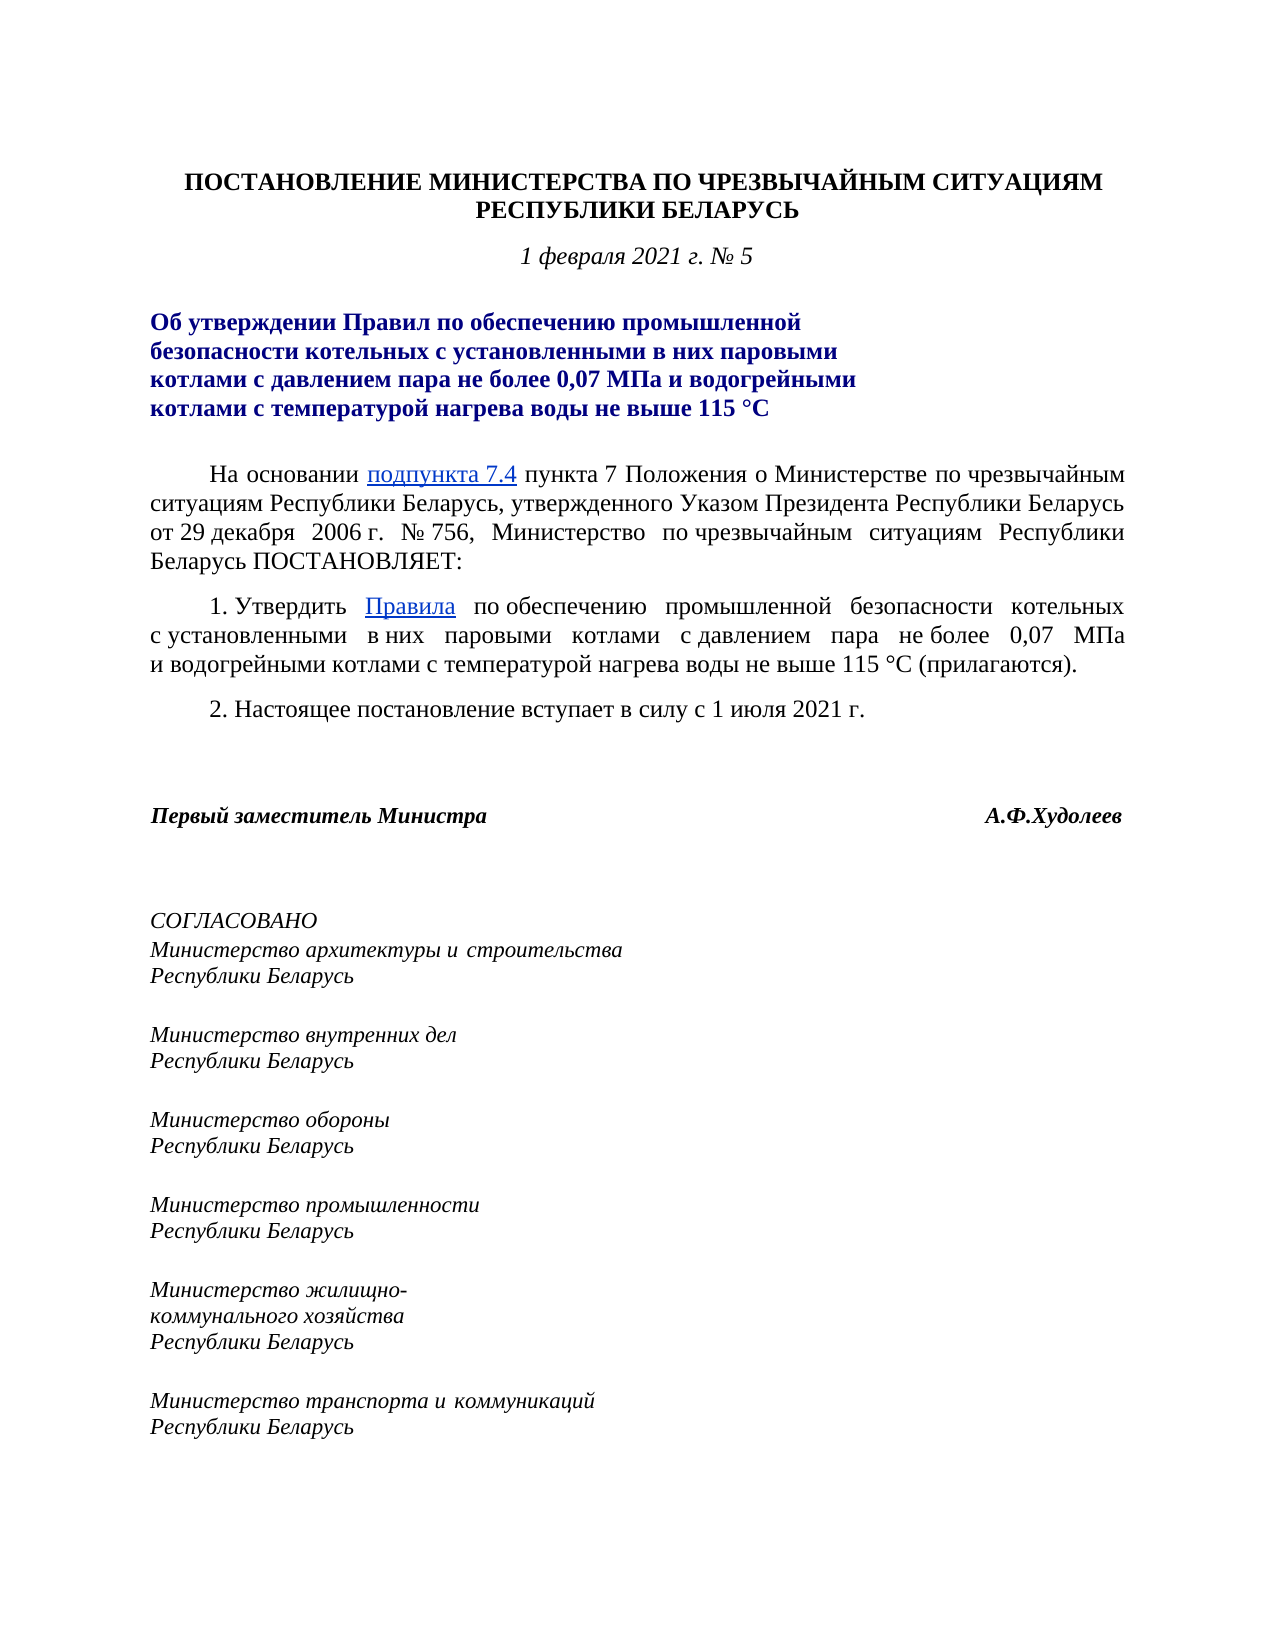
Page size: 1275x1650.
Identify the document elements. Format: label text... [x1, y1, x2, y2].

text Министерство архитектуры и строительства Республики Беларусь [150, 936, 1125, 989]
title Об утверждении Правил по обеспечению промышленной безопасности котельных с установленными в них паровыми котлами с давлением пара не более 0,07 МПа и водогрейными котлами с температурой нагрева воды не выше 115 °C [150, 307, 889, 422]
text 2. Настоящее постановление вступает в силу с 1 июля 2021 г. [150, 694, 1125, 723]
text Министерство внутренних дел Республики Беларусь [150, 1021, 1125, 1074]
text Министерство транспорта и коммуникаций Республики Беларусь [150, 1387, 1125, 1439]
table_header Первый заместитель Министра [150, 785, 637, 845]
text ПОСТАНОВЛЕНИЕ МИНИСТЕРСТВА ПО ЧРЕЗВЫЧАЙНЫМ СИТУАЦИЯМ РЕСПУБЛИКИ БЕЛАРУСЬ [150, 167, 1125, 224]
text 1. Утвердить Правила по обеспечению промышленной безопасности котельных с установленными в них паровыми котлами с давлением пара не более 0,07 МПа и водогрейными котлами с температурой нагрева воды не выше 115 °C (прилагаются). [150, 591, 1125, 677]
text Министерство промышленности Республики Беларусь [150, 1191, 1125, 1243]
text 1 февраля 2021 г. № 5 [150, 241, 1125, 269]
table_header А.Ф.Худолеев [637, 785, 1125, 845]
text На основании подпункта 7.4 пункта 7 Положения о Министерстве по чрезвычайным ситуациям Республики Беларусь, утвержденного Указом Президента Республики Беларусь от 29 декабря 2006 г. № 756, Министерство по чрезвычайным ситуациям Республики Беларусь ПОСТАНОВЛЯЕТ: [150, 459, 1125, 574]
text Министерство жилищно- коммунального хозяйства Республики Беларусь [150, 1276, 1125, 1355]
text Министерство обороны Республики Беларусь [150, 1106, 1125, 1158]
text СОГЛАСОВАНО [150, 907, 1125, 933]
